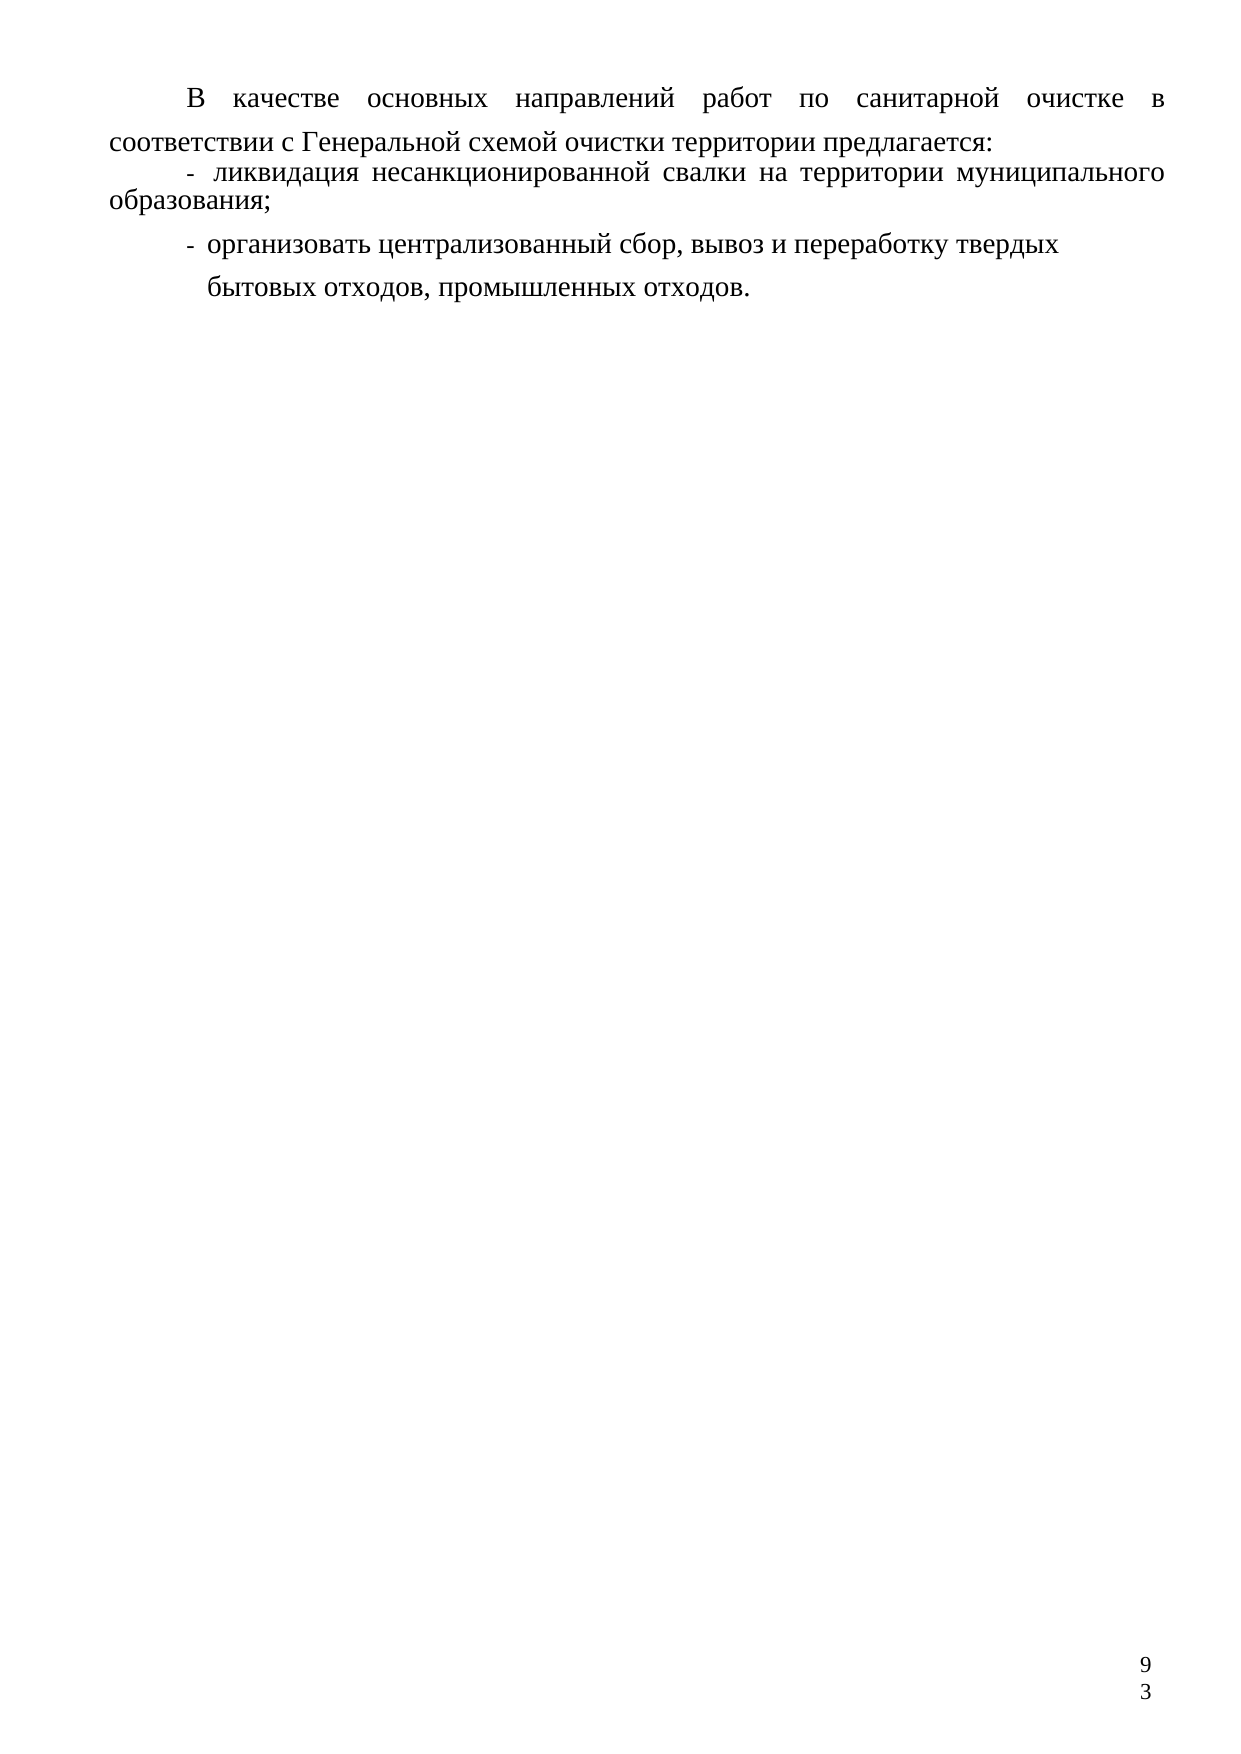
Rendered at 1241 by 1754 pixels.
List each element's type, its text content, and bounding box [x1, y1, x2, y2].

list ликвидация несанкционированной свалки на территории муниципального образования; [109, 159, 1166, 215]
list организовать централизованный сбор, вывоз и переработку твердых бытовых отходов, промышленных отходов. [186, 219, 1166, 306]
text В качестве основных направлений работ по санитарной очистке в соответствии с Генеральной схемой очистки территории предлагается: [109, 73, 1166, 159]
